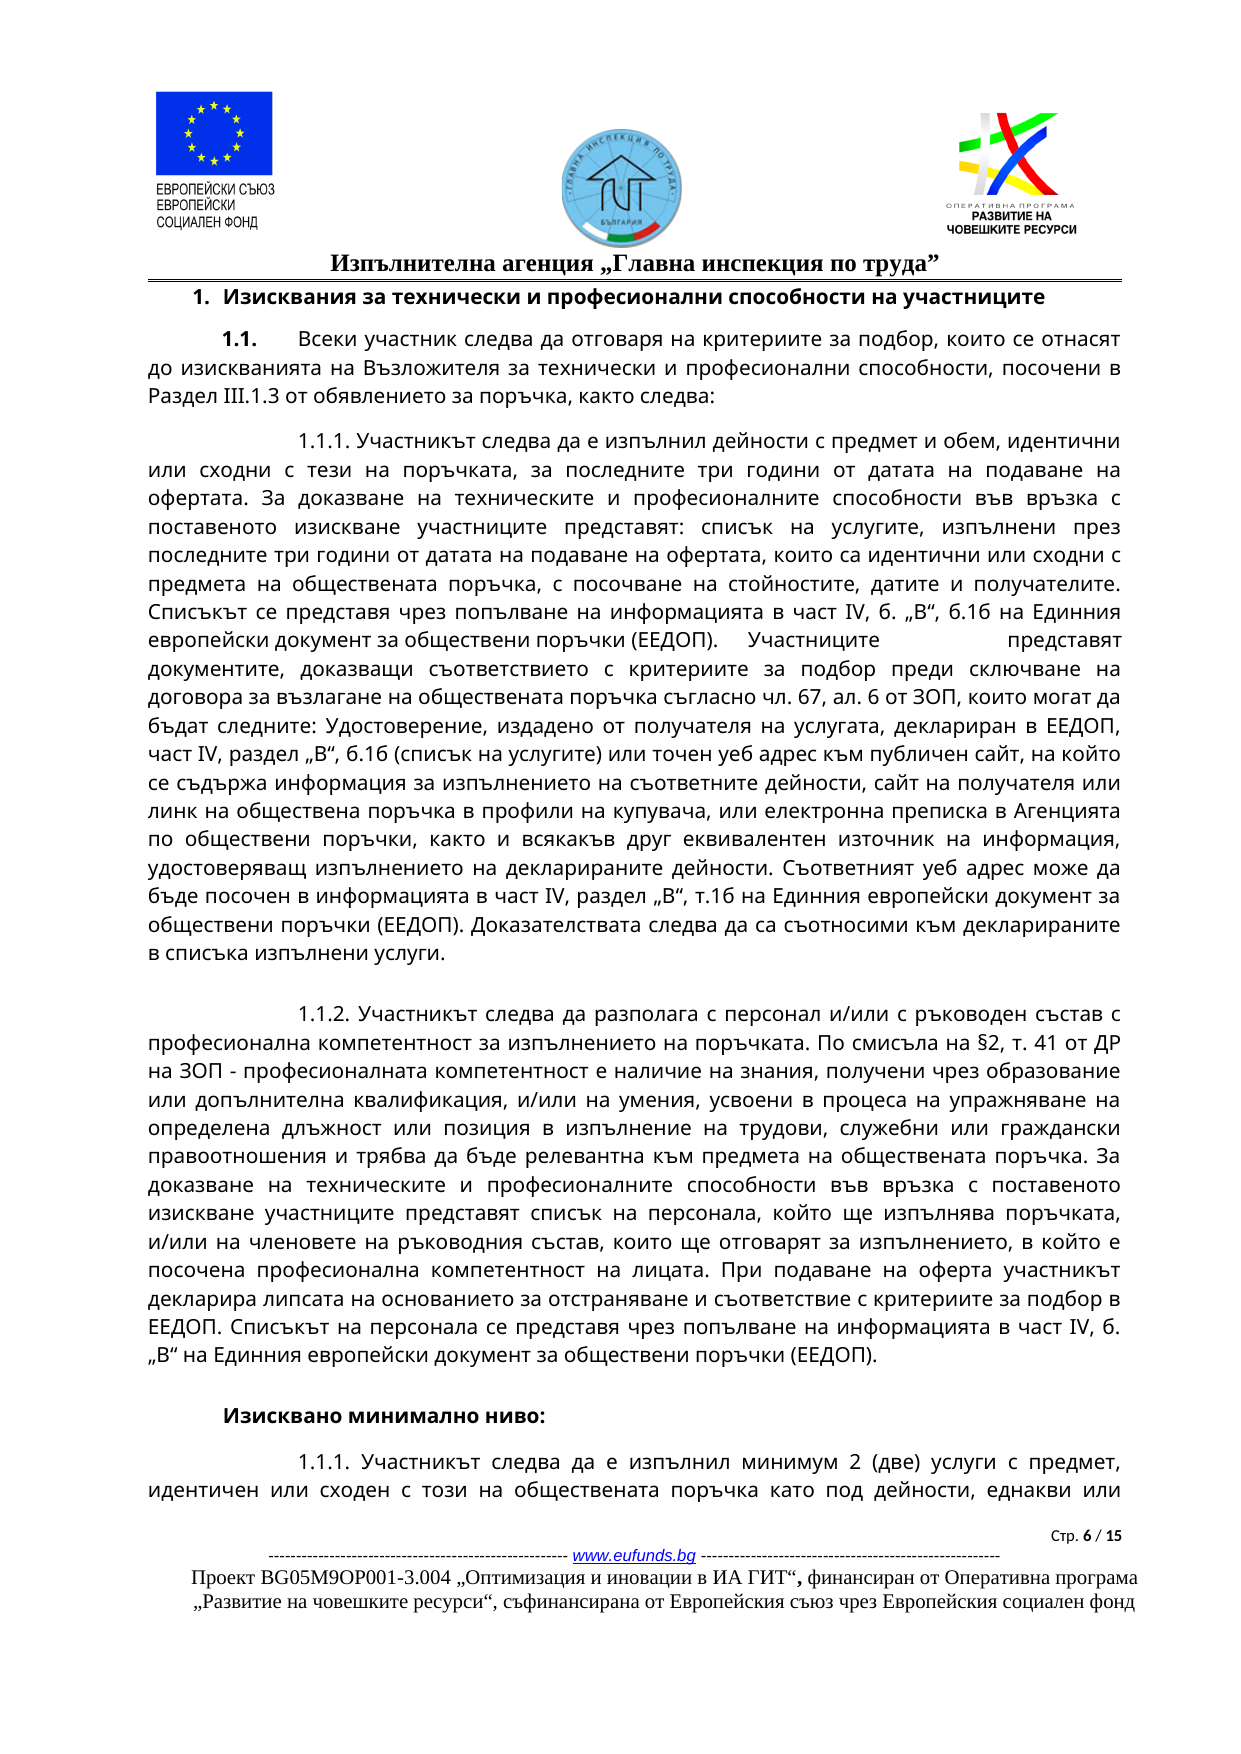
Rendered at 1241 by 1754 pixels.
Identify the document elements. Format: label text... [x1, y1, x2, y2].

text 1.1.2. Участникът следва да разполага с персонал и/или с ръководен състав с професионална компетентност за изпълнението на поръчката. По смисъла на §2, т. 41 от ДР на ЗОП - професионалната компетентност е наличие на знания, получени чрез образование или допълнителна квалификация, и/или на умения, усвоени в процеса на упражняване на определена длъжност или позиция в изпълнение на трудови, служебни или граждански правоотношения и трябва да бъде релевантна към предмета на обществената поръчка. За доказване на техническите и професионалните способности във връзка с поставеното изискване участниците представят списък на персонала, който ще изпълнява поръчката, и/или на членовете на ръководния състав, които ще отговарят за изпълнението, в който е посочена професионална компетентност на лицата. При подаване на оферта участникът декларира липсата на основанието за отстраняване и съответствие с критериите за подбор в ЕЕДОП. Списъкът на персонала се представя чрез попълване на информацията в част ІV, б. „В“ на Единния европейски документ за обществени поръчки (ЕЕДОП). [148, 999, 1122, 1369]
list Изисквано минимално ниво: [148, 1402, 1122, 1430]
list Изисквания за технически и професионални способности на участниците [192, 282, 1122, 310]
picture [925, 95, 1092, 248]
text 1.1.1. Участникът следва да е изпълнил дейности с предмет и обем, идентични или сходни с тези на поръчката, за последните три години от датата на подаване на офертата. За доказване на техническите и професионалните способности във връзка с поставеното изискване участниците представят: списък на услугите, изпълнени през последните три години от датата на подаване на офертата, които са идентични или сходни с предмета на обществената поръчка, с посочване на стойностите, датите и получателите. Списъкът се представя чрез попълване на информацията в част ІV, б. „В“, б.1б на Единния европейски документ за обществени поръчки (ЕЕДОП). Участниците представят документите, доказващи съответствието с критериите за подбор преди сключване на договора за възлагане на обществената поръчка съгласно чл. 67, ал. 6 от ЗОП, които могат да бъдат следните: Удостоверение, издадено от получателя на услугата, деклариран в ЕЕДОП, част ІV, раздел „В“, б.1б (списък на услугите) или точен уеб адрес към публичен сайт, на който се съдържа информация за изпълнението на съответните дейности, сайт на получателя или линк на обществена поръчка в профили на купувача, или електронна преписка в Агенцията по обществени поръчки, както и всякакъв друг еквивалентен източник на информация, удостоверяващ изпълнението на декларираните дейности. Съответният уеб адрес може да бъде посочен в информацията в част ІV, раздел „В“, т.1б на Единния европейски документ за обществени поръчки (ЕЕДОП). Доказателствата следва да са съотносими към декларираните в списъка изпълнени услуги. [148, 426, 1122, 967]
picture [147, 62, 314, 248]
picture [561, 129, 682, 248]
list Всеки участник следва да отговаря на критериите за подбор, които се отнасят до изискванията на Възложителя за технически и професионални способности, посочени в Раздел III.1.3 от обявлението за поръчка, както следва: [148, 324, 1122, 410]
